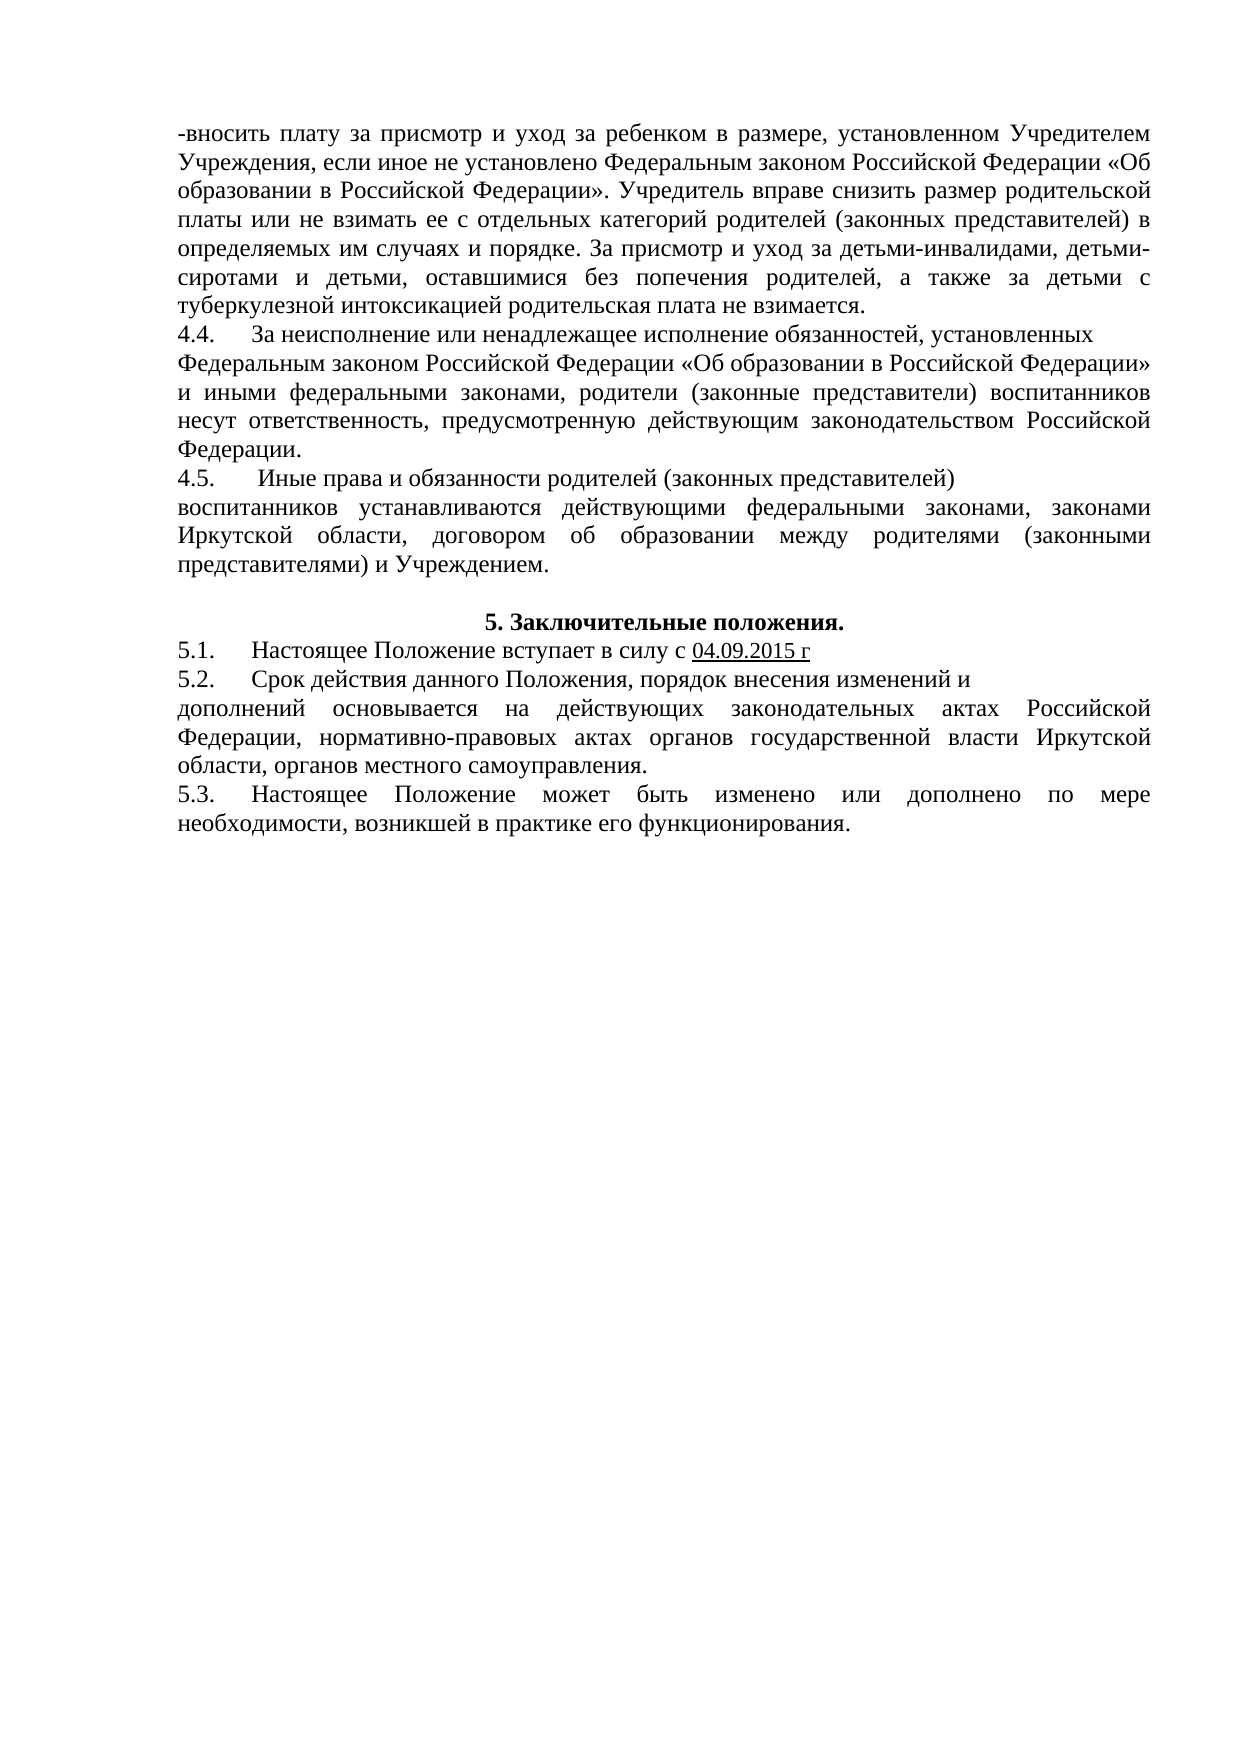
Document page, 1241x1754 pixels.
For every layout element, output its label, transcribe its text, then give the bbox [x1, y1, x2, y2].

text 4.5. Иные права и обязанности родителей (законных представителей) [177, 463, 1152, 492]
text 5. Заключительные положения. [177, 607, 1152, 636]
text -вносить плату за присмотр и уход за ребенком в размере, установленном Учредителем Учреждения, если иное не установлено Федеральным законом Российской Федерации «Об образовании в Российской Федерации». Учредитель вправе снизить размер родительской платы или не взимать ее с отдельных категорий родителей (законных представителей) в определяемых им случаях и порядке. За присмотр и уход за детьми-инвалидами, детьми- сиротами и детьми, оставшимися без попечения родителей, а также за детьми с туберкулезной интоксикацией родительская плата не взимается. [177, 118, 1152, 319]
text Федеральным законом Российской Федерации «Об образовании в Российской Федерации» и иными федеральными законами, родители (законные представители) воспитанников несут ответственность, предусмотренную действующим законодательством Российской Федерации. [177, 348, 1152, 463]
text 5.3. Настоящее Положение может быть изменено или дополнено по мере необходимости, возникшей в практике его функционирования. [177, 779, 1152, 837]
text дополнений основывается на действующих законодательных актах Российской Федерации, нормативно-правовых актах органов государственной власти Иркутской области, органов местного самоуправления. [177, 693, 1152, 779]
text 5.2. Срок действия данного Положения, порядок внесения изменений и [177, 664, 1152, 693]
text воспитанников устанавливаются действующими федеральными законами, законами Иркутской области, договором об образовании между родителями (законными представителями) и Учреждением. [177, 492, 1152, 578]
text 5.1. Настоящее Положение вступает в силу с 04.09.2015 г [177, 636, 1152, 664]
text 4.4. За неисполнение или ненадлежащее исполнение обязанностей, установленных [177, 319, 1152, 348]
